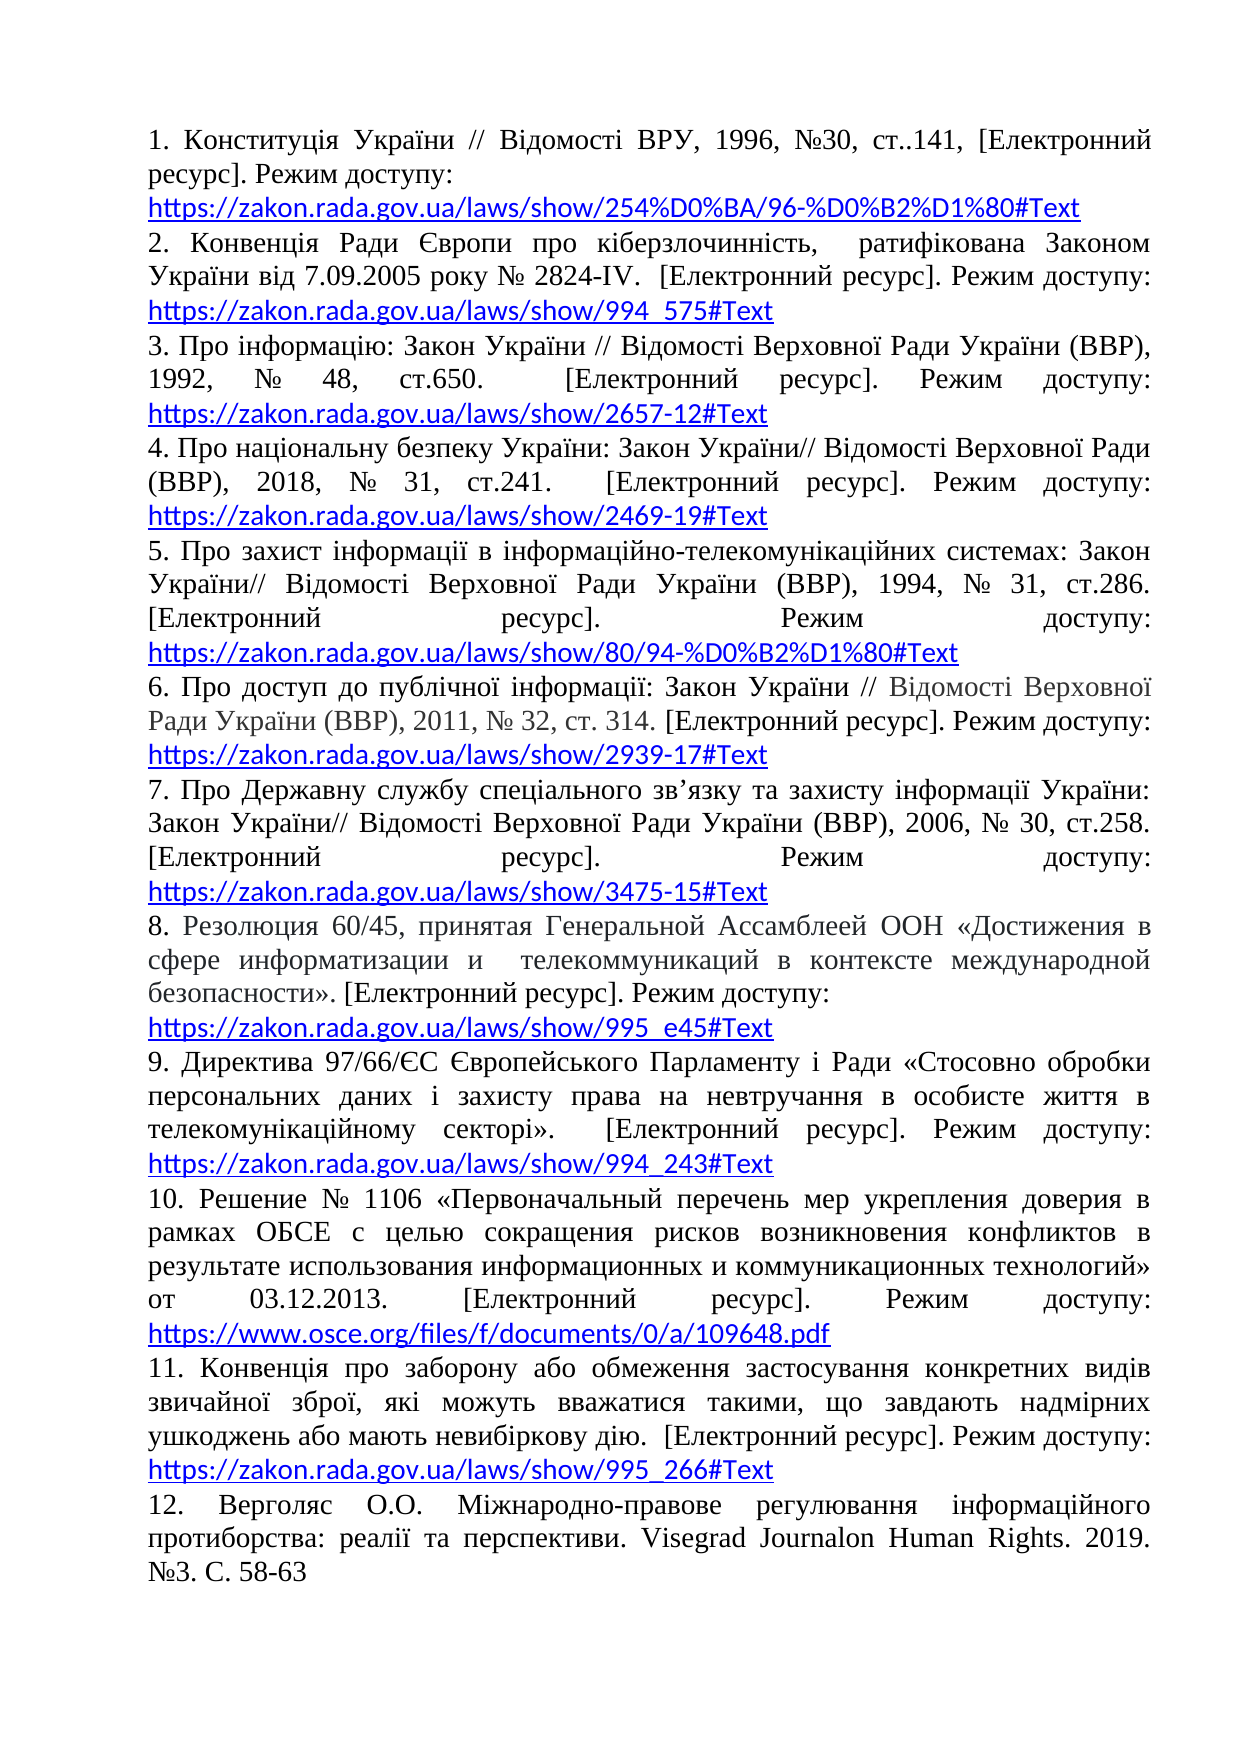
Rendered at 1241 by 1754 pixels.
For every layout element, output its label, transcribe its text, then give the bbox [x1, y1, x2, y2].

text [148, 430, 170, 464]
text https://zakon.rada.gov.ua/laws/show/254%D0%BA/96-%D0%B2%D1%80#Text [148, 189, 1152, 225]
text 2. Конвенція Ради Європи про кіберзлочинність, ратифікована Законом України від 7.09.2005 року № 2824-ІV. [Електронний ресурс]. Режим доступу: https://zakon.rada.gov.ua/laws/show/994_575#Text [148, 225, 1152, 328]
text 5. Про захист інформації в інформаційно-телекомунікаційних системах: Закон України// Відомості Верховної Ради України (ВВР), 1994, № 31, ст.286. [Електронний ресурс]. Режим доступу: https://zakon.rada.gov.ua/laws/show/80/94-%D0%B2%D1%80#Text [148, 533, 1152, 669]
text 11. Конвенція про заборону або обмеження застосування конкретних видів звичайної зброї, які можуть вважатися такими, що завдають надмірних ушкоджень або мають невибіркову дію. [Електронний ресурс]. Режим доступу: https://zakon.rada.gov.ua/laws/show/995_266#Text [148, 1351, 1152, 1487]
text 1. Конституція України // Відомості ВРУ, 1996, №30, ст..141, [Електронний ресурс]. Режим доступу: [148, 122, 1152, 189]
text 7. Про Державну службу спеціального зв’язку та захисту інформації України: Закон України// Відомості Верховної Ради України (ВВР), 2006, № 30, ст.258. [Електронний ресурс]. Режим доступу: https://zakon.rada.gov.ua/laws/show/3475-15#Text [148, 772, 1152, 908]
text 3. Про інформацію: Закон України // Відомості Верховної Ради України (ВВР), 1992, № 48, ст.650. [Електронний ресурс]. Режим доступу: https://zakon.rada.gov.ua/laws/show/2657-12#Text [148, 328, 1152, 430]
text 8. Резолюция 60/45, принятая Генеральной Ассамблеей ООН «Достижения в сфере информатизации и телекоммуникаций в контексте международной безопасности». [Електронний ресурс]. Режим доступу: [344, 975, 1152, 1009]
text 9. Директива 97/66/ЄС Європейського Парламенту і Ради «Стосовно обробки персональних даних і захисту права на невтручання в особисте життя в телекомунікаційному секторі». [Електронний ресурс]. Режим доступу: https://zakon.rada.gov.ua/laws/show/994_243#Text [148, 1044, 1152, 1181]
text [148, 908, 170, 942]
text 10. Решение № 1106 «Первоначальный перечень мер укрепления доверия в рамках ОБСЕ с целью сокращения рисков возникновения конфликтов в результате использования информационных и коммуникационных технологий» от 03.12.2013. [Електронний ресурс]. Режим доступу: https://www.osce.org/files/f/documents/0/a/109648.pdf [148, 1181, 1152, 1351]
text 6. Про доступ до публічної інформації: Закон України // Відомості Верховної Ради України (ВВР), 2011, № 32, ст. 314. [Електронний ресурс]. Режим доступу: https://zakon.rada.gov.ua/laws/show/2939-17#Text [148, 669, 1152, 772]
text https://zakon.rada.gov.ua/laws/show/995_e45#Text [148, 1009, 1152, 1044]
text 4. Про національну безпеку України: Закон України// Відомості Верховної Ради (ВВР), 2018, № 31, ст.241. [Електронний ресурс]. Режим доступу: https://zakon.rada.gov.ua/laws/show/2469-19#Text [148, 464, 1152, 533]
text 12. Верголяс О.О. Міжнародно-правове регулювання інформаційного протиборства: реалії та перспективи. Visegrad Journalon Human Rights. 2019. №3. C. 58-63 [148, 1487, 1152, 1587]
